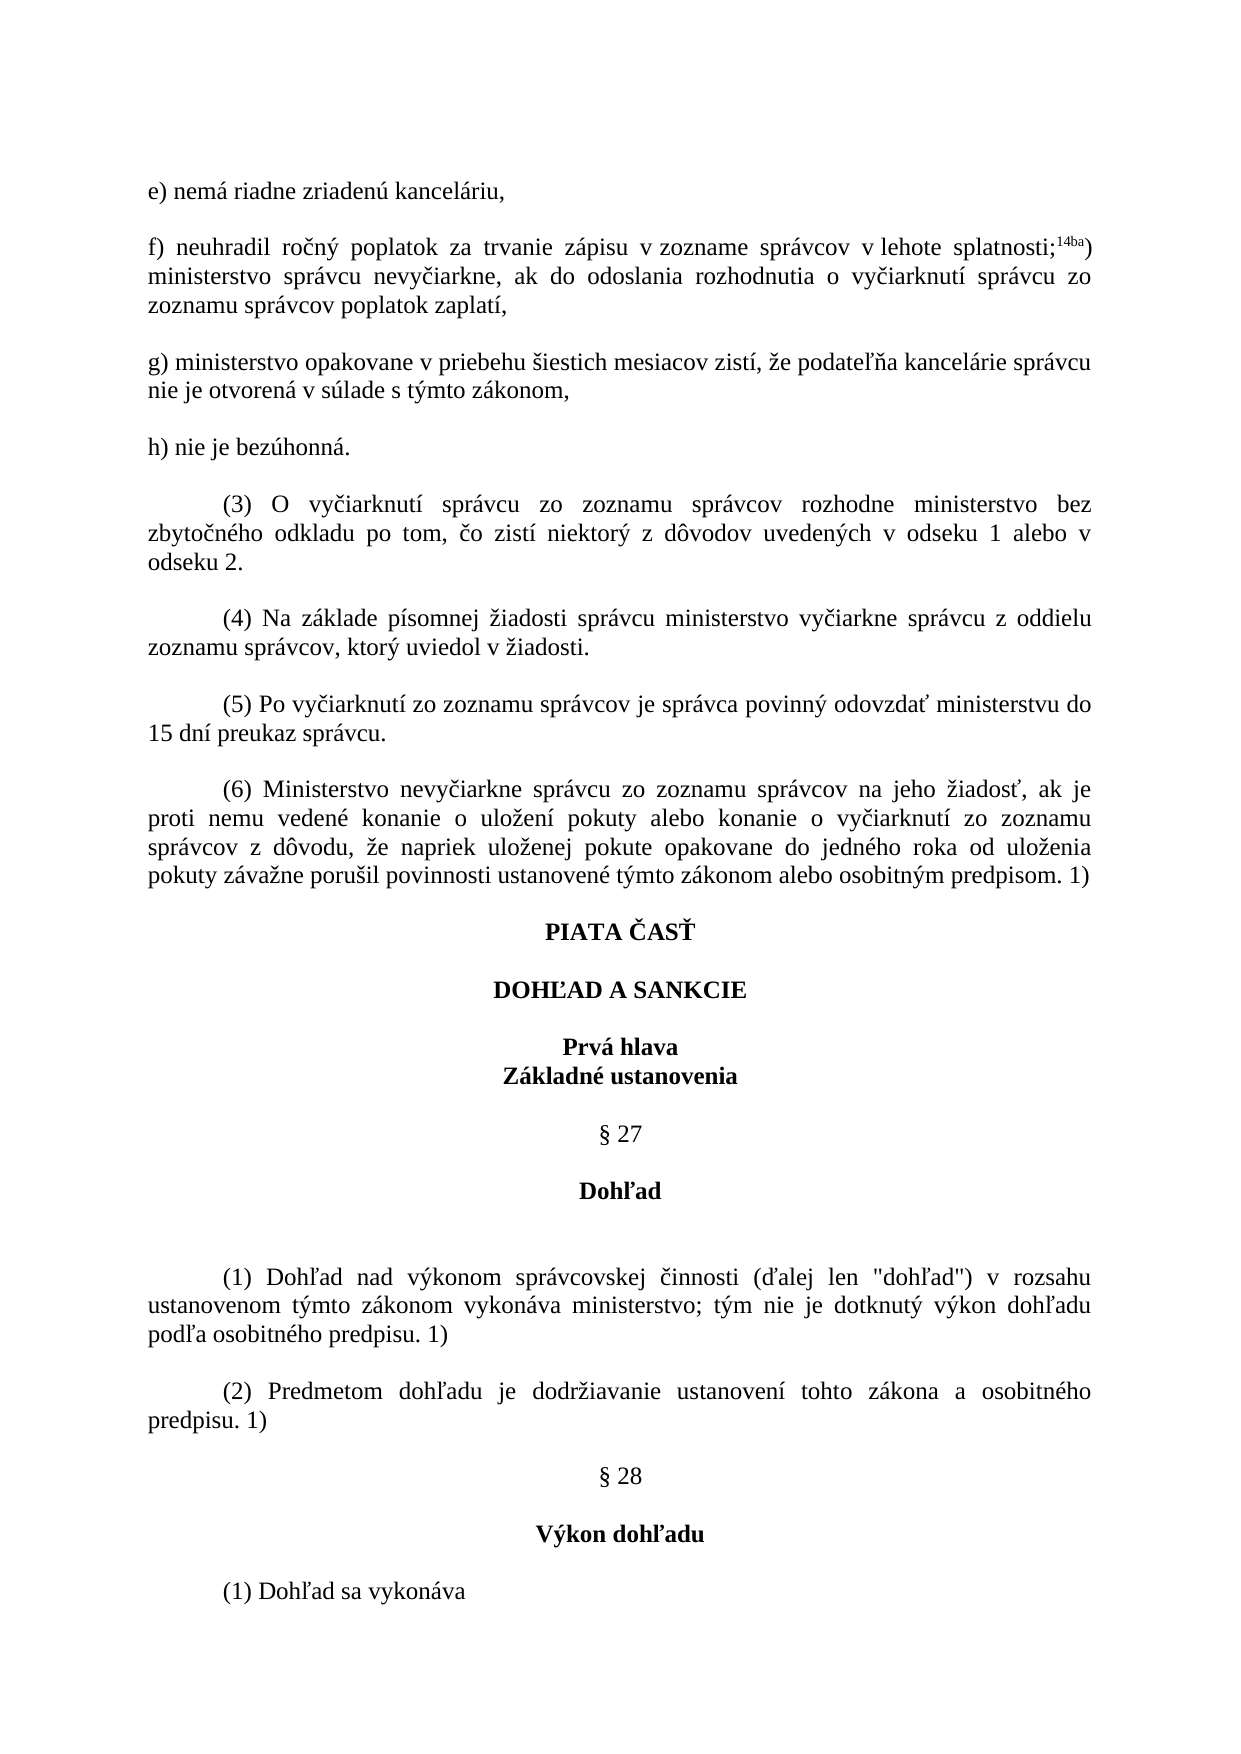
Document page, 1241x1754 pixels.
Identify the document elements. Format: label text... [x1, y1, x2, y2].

text (6) Ministerstvo nevyčiarkne správcu zo zoznamu správcov na jeho žiadosť, ak je proti nemu vedené konanie o uložení pokuty alebo konanie o vyčiarknutí zo zoznamu správcov z dôvodu, že napriek uloženej pokute opakovane do jedného roka od uloženia pokuty závažne porušil povinnosti ustanovené týmto zákonom alebo osobitným predpisom. 1) [148, 774, 1092, 889]
text DOHĽAD A SANKCIE [148, 975, 1092, 1004]
text (2) Predmetom dohľadu je dodržiavanie ustanovení tohto zákona a osobitného predpisu. 1) [148, 1376, 1092, 1433]
text Výkon dohľadu [148, 1519, 1092, 1548]
text PIATA ČASŤ [148, 917, 1092, 946]
text (4) Na základe písomnej žiadosti správcu ministerstvo vyčiarkne správcu z oddielu zoznamu správcov, ktorý uviedol v žiadosti. [148, 603, 1092, 661]
text Dohľad [148, 1176, 1092, 1205]
text (1) Dohľad nad výkonom správcovskej činnosti (ďalej len "dohľad") v rozsahu ustanovenom týmto zákonom vykonáva ministerstvo; tým nie je dotknutý výkon dohľadu podľa osobitného predpisu. 1) [148, 1262, 1092, 1348]
text § 27 [148, 1119, 1092, 1147]
text g) ministerstvo opakovane v priebehu šiestich mesiacov zistí, že podateľňa kancelárie správcu nie je otvorená v súlade s týmto zákonom, [148, 347, 1092, 404]
text (5) Po vyčiarknutí zo zoznamu správcov je správca povinný odovzdať ministerstvu do 15 dní preukaz správcu. [148, 689, 1092, 746]
text (3) O vyčiarknutí správcu zo zoznamu správcov rozhodne ministerstvo bez zbytočného odkladu po tom, čo zistí niektorý z dôvodov uvedených v odseku 1 alebo v odseku 2. [148, 489, 1092, 575]
text f) neuhradil ročný poplatok za trvanie zápisu v zozname správcov v lehote splatnosti;14ba) ministerstvo správcu nevyčiarkne, ak do odoslania rozhodnutia o vyčiarknutí správcu zo zoznamu správcov poplatok zaplatí, [148, 232, 1092, 319]
text h) nie je bezúhonná. [148, 432, 1092, 461]
text Prvá hlava [148, 1032, 1092, 1061]
text e) nemá riadne zriadenú kanceláriu, [148, 176, 1092, 204]
text Základné ustanovenia [148, 1061, 1092, 1090]
text § 28 [148, 1461, 1092, 1490]
text (1) Dohľad sa vykonáva [148, 1576, 1092, 1605]
